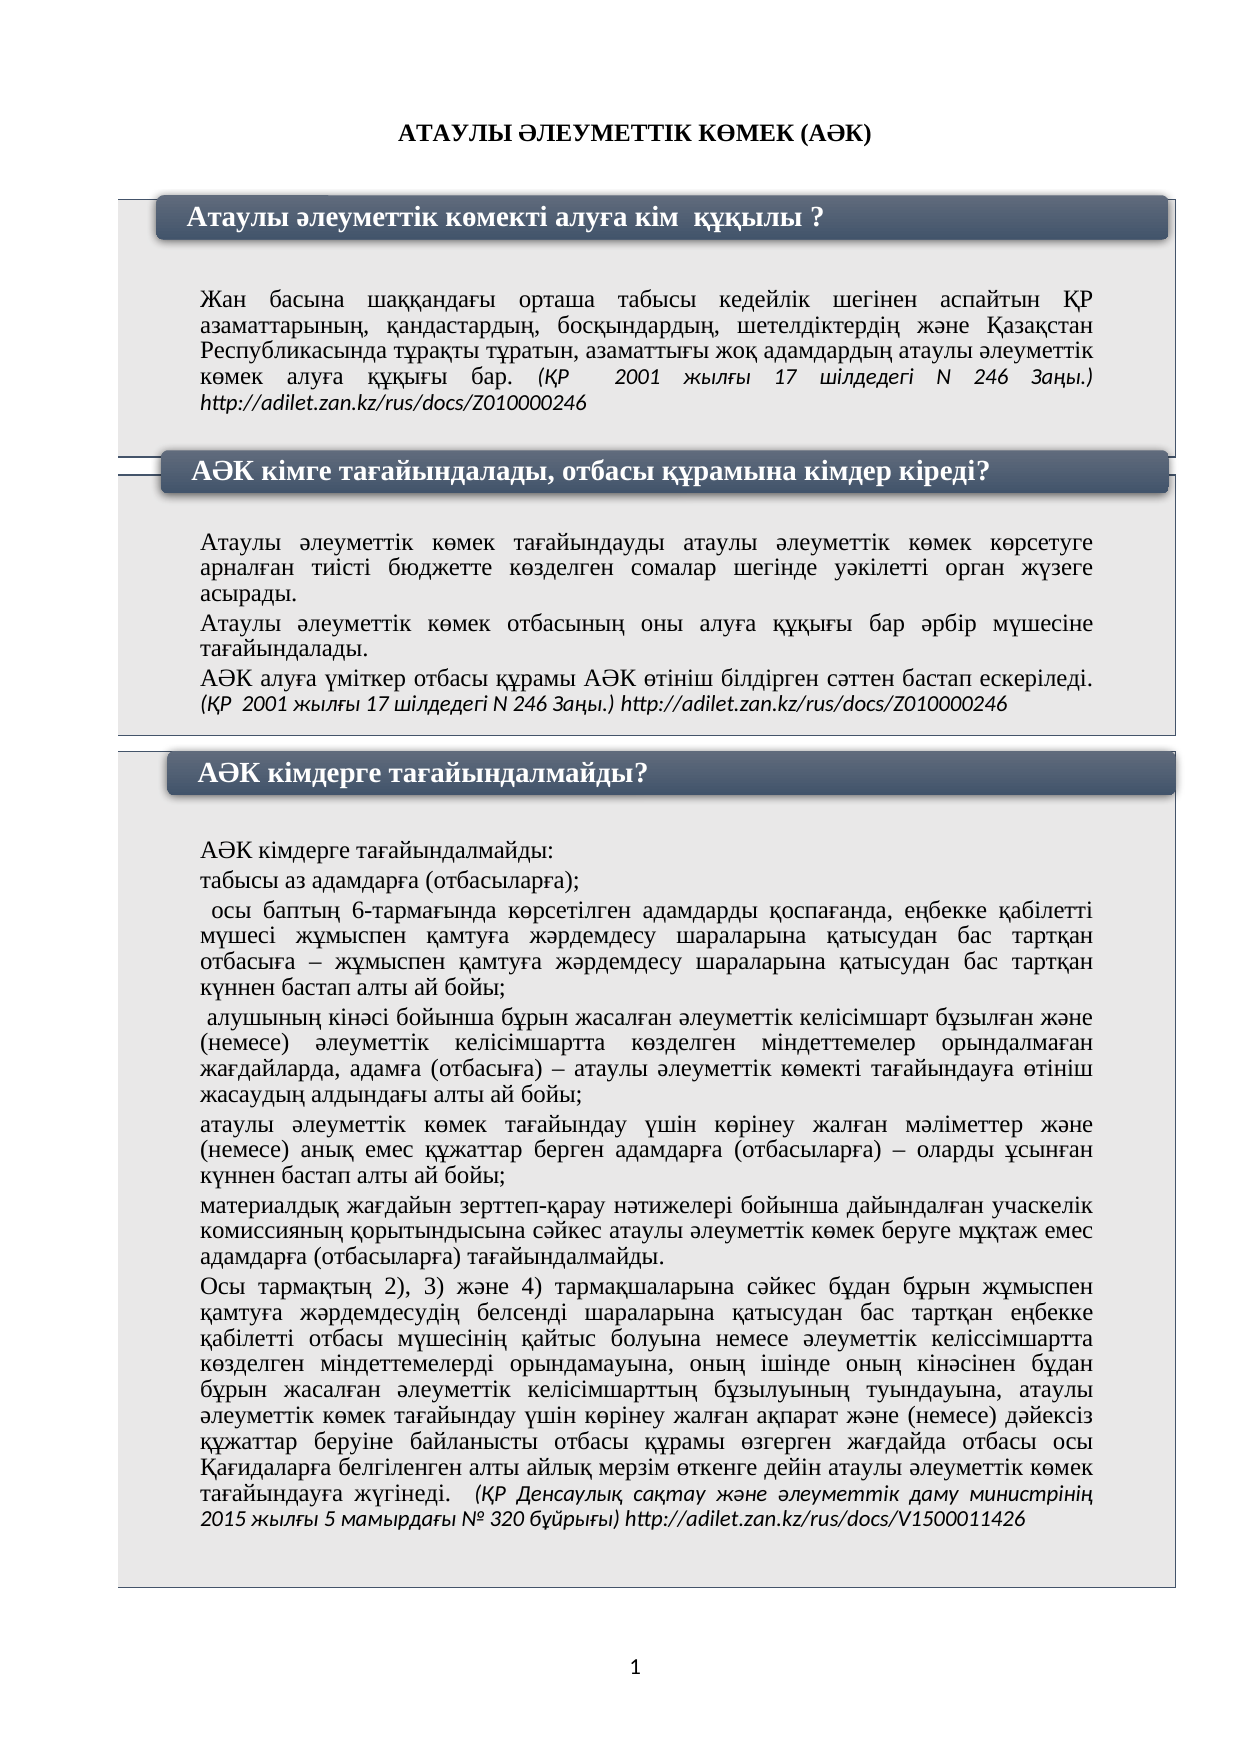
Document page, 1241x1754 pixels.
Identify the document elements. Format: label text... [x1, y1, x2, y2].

text АТАУЛЫ ӘЛЕУМЕТТІК КӨМЕК (АӘК) [118, 118, 1152, 147]
